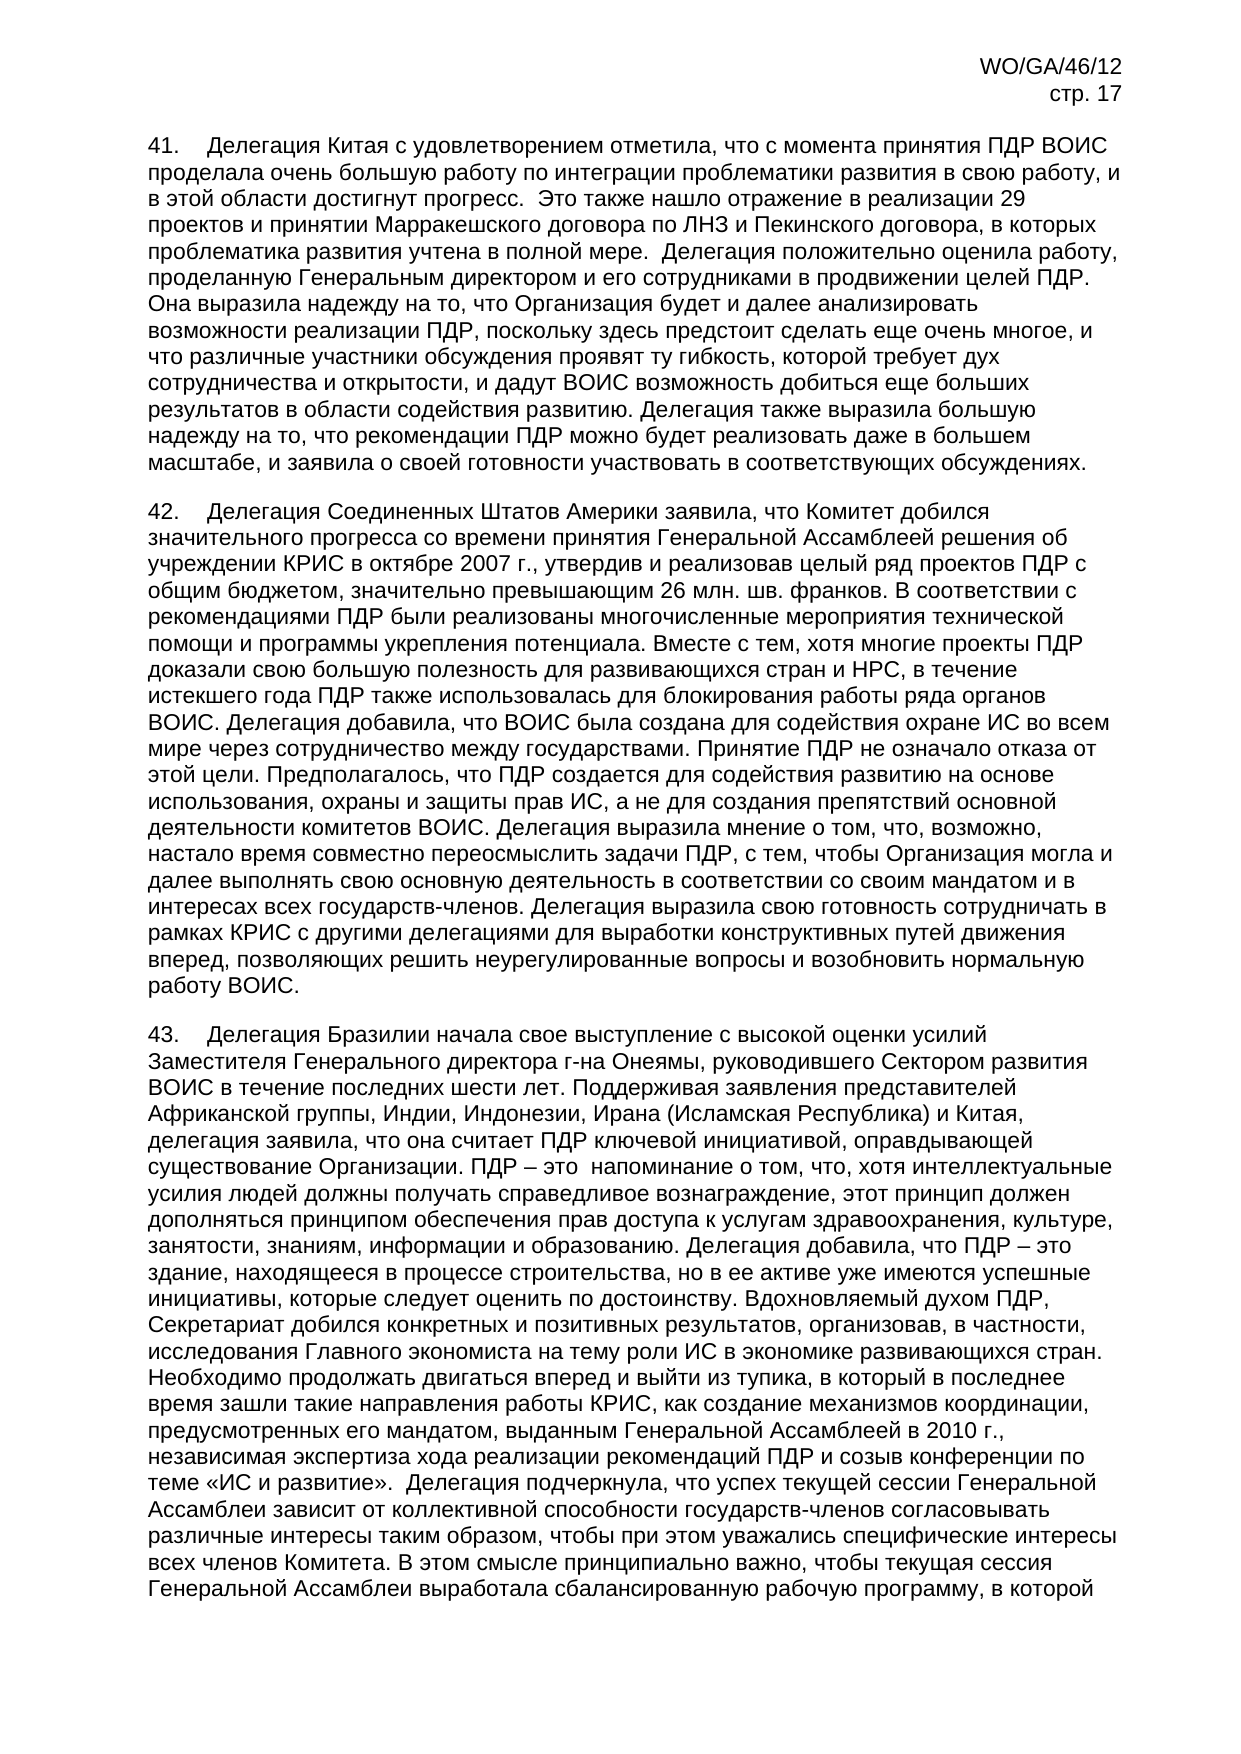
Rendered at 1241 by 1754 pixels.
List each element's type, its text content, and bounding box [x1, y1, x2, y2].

text Делегация Китая с удовлетворением отметила, что с момента принятия ПДР ВОИС проделала очень большую работу по интеграции проблематики развития в свою работу, и в этой области достигнут прогресс. Это также нашло отражение в реализации 29 проектов и принятии Марракешского договора по ЛНЗ и Пекинского договора, в которых проблематика развития учтена в полной мере. Делегация положительно оценила работу, проделанную Генеральным директором и его сотрудниками в продвижении целей ПДР. Она выразила надежду на то, что Организация будет и далее анализировать возможности реализации ПДР, поскольку здесь предстоит сделать еще очень многое, и что различные участники обсуждения проявят ту гибкость, которой требует дух сотрудничества и открытости, и дадут ВОИС возможность добиться еще больших результатов в области содействия развитию. Делегация также выразила большую надежду на то, что рекомендации ПДР можно будет реализовать даже в большем масштабе, и заявила о своей готовности участвовать в соответствующих обсуждениях. [148, 132, 1122, 475]
text Делегация Соединенных Штатов Америки заявила, что Комитет добился значительного прогресса со времени принятия Генеральной Ассамблеей решения об учреждении КРИС в октябре 2007 г., утвердив и реализовав целый ряд проектов ПДР с общим бюджетом, значительно превышающим 26 млн. шв. франков. В соответствии с рекомендациями ПДР были реализованы многочисленные мероприятия технической помощи и программы укрепления потенциала. Вместе с тем, хотя многие проекты ПДР доказали свою большую полезность для развивающихся стран и НРС, в течение истекшего года ПДР также использовалась для блокирования работы ряда органов ВОИС. Делегация добавила, что ВОИС была создана для содействия охране ИС во всем мире через сотрудничество между государствами. Принятие ПДР не означало отказа от этой цели. Предполагалось, что ПДР создается для содействия развитию на основе использования, охраны и защиты прав ИС, а не для создания препятствий основной деятельности комитетов ВОИС. Делегация выразила мнение о том, что, возможно, настало время совместно переосмыслить задачи ПДР, с тем, чтобы Организация могла и далее выполнять свою основную деятельность в соответствии со своим мандатом и в интересах всех государств-членов. Делегация выразила свою готовность сотрудничать в рамках КРИС с другими делегациями для выработки конструктивных путей движения вперед, позволяющих решить неурегулированные вопросы и возобновить нормальную работу ВОИС. [148, 498, 1122, 998]
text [148, 1021, 1122, 1601]
